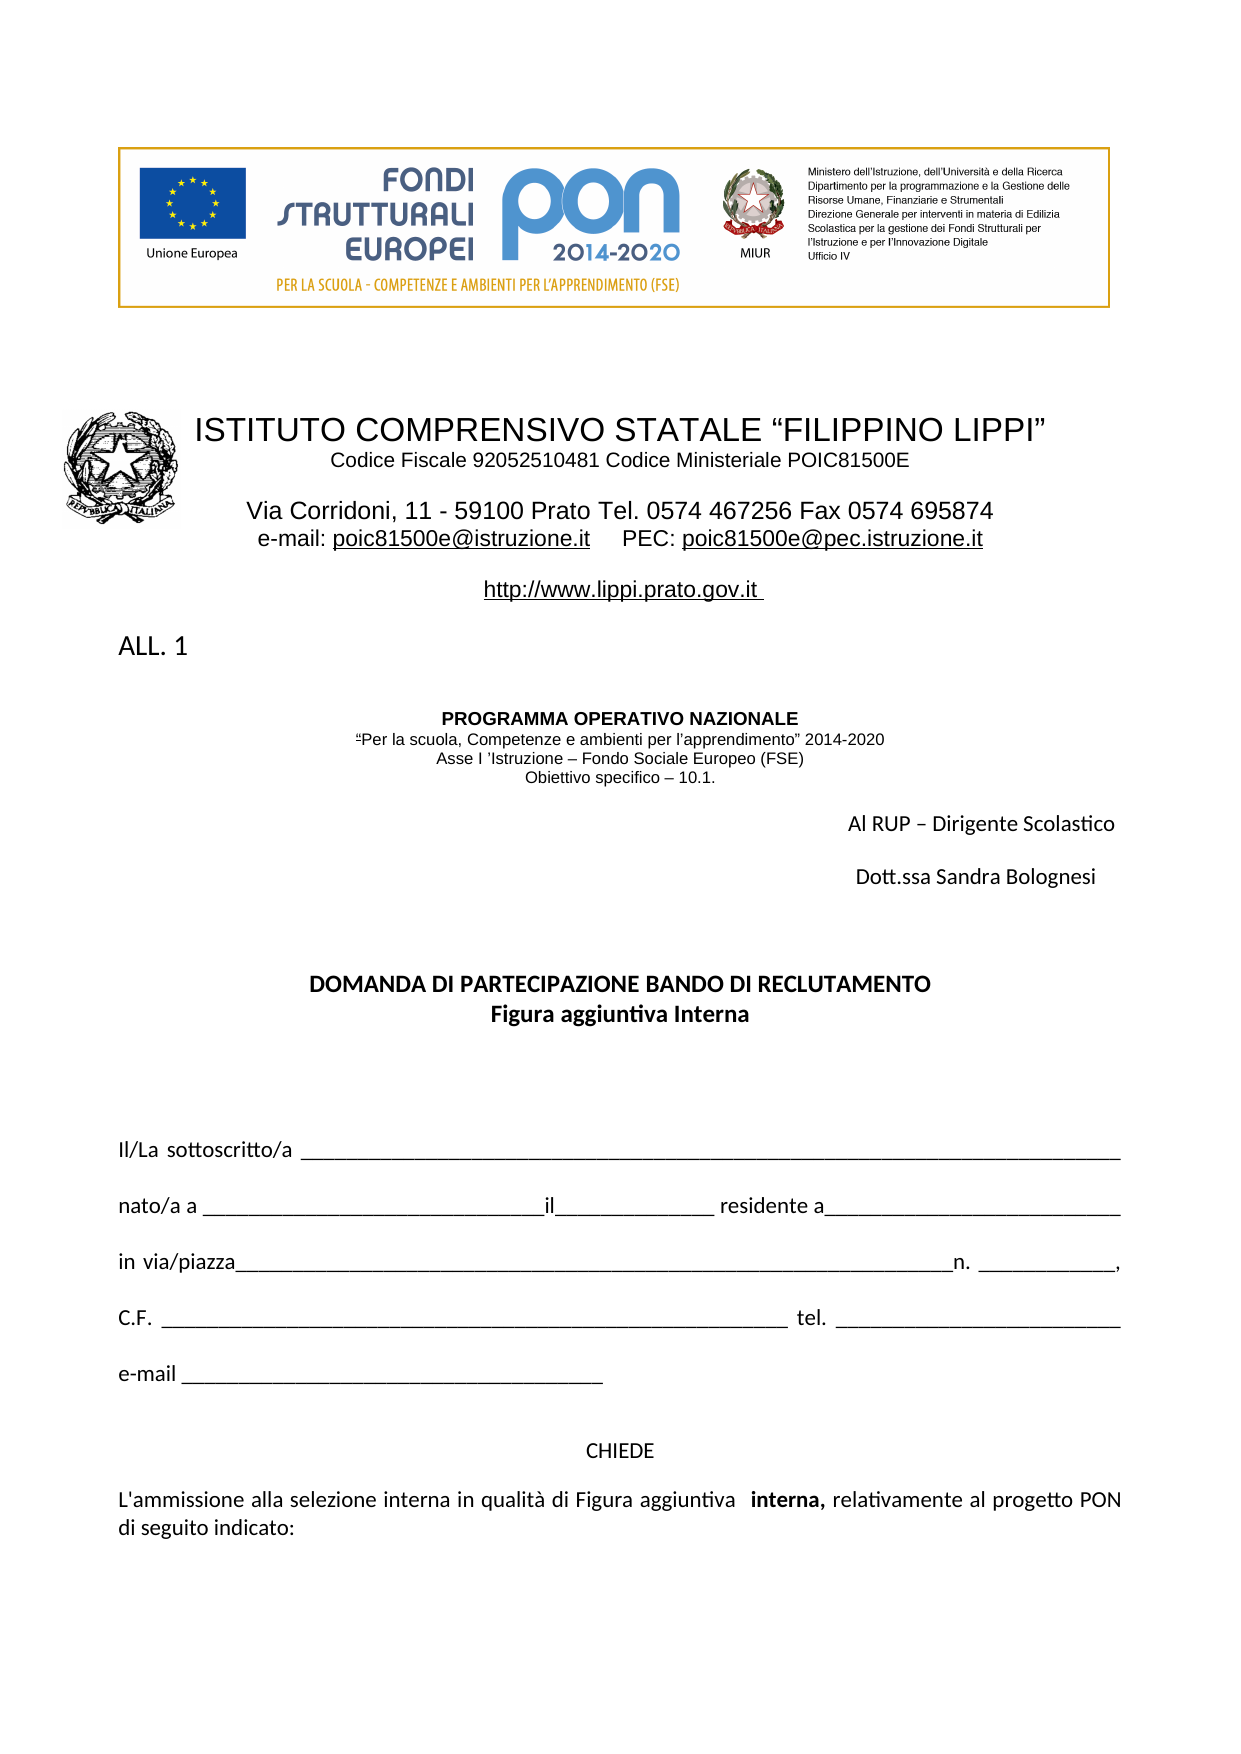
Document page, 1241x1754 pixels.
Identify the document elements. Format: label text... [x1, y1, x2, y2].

text Codice Fiscale 92052510481 Codice Ministeriale POIC81500E [181, 448, 1122, 472]
text Obiettivo specifico – 10.1. [118, 768, 1122, 787]
text “Per la scuola, Competenze e ambienti per l’apprendimento” 2014-2020 [118, 730, 1122, 749]
text DOMANDA DI PARTECIPAZIONE BANDO DI RECLUTAMENTO [118, 968, 1122, 998]
text Figura aggiuntiva Interna [118, 998, 1122, 1029]
text L'ammissione alla selezione interna in qualità di Figura aggiuntiva interna, relativamente al progetto PON di seguito indicato: [118, 1485, 1122, 1541]
text Via Corridoni, 11 - 59100 Prato Tel. 0574 467256 Fax 0574 695874 [181, 496, 1122, 525]
text Dott.ssa Sandra Bolognesi [118, 862, 1122, 890]
text Il/La sottoscritto/a ________________________________________________________________________ nato/a a ______________________________il______________ residente a__________________________ in via/piazza_______________________________________________________________n. ____________, C.F. _______________________________________________________ tel. _________________________ e-mail _____________________________________ [118, 1135, 1122, 1387]
text http://www.lippi.prato.gov.it [118, 576, 1122, 602]
text ALL. 1 [118, 627, 1122, 663]
text Asse I ’Istruzione – Fondo Sociale Europeo (FSE) [118, 749, 1122, 768]
picture [118, 147, 1110, 308]
text Al RUP – Dirigente Scolastico [118, 809, 1122, 837]
subtitle ISTITUTO COMPRENSIVO STATALE “FILIPPINO LIPPI” [181, 409, 1122, 448]
text PROGRAMMA OPERATIVO NAZIONALE [118, 708, 1122, 730]
text e-mail: poic81500e@istruzione.it PEC: poic81500e@pec.istruzione.it [118, 525, 1122, 551]
text CHIEDE [118, 1436, 1122, 1464]
